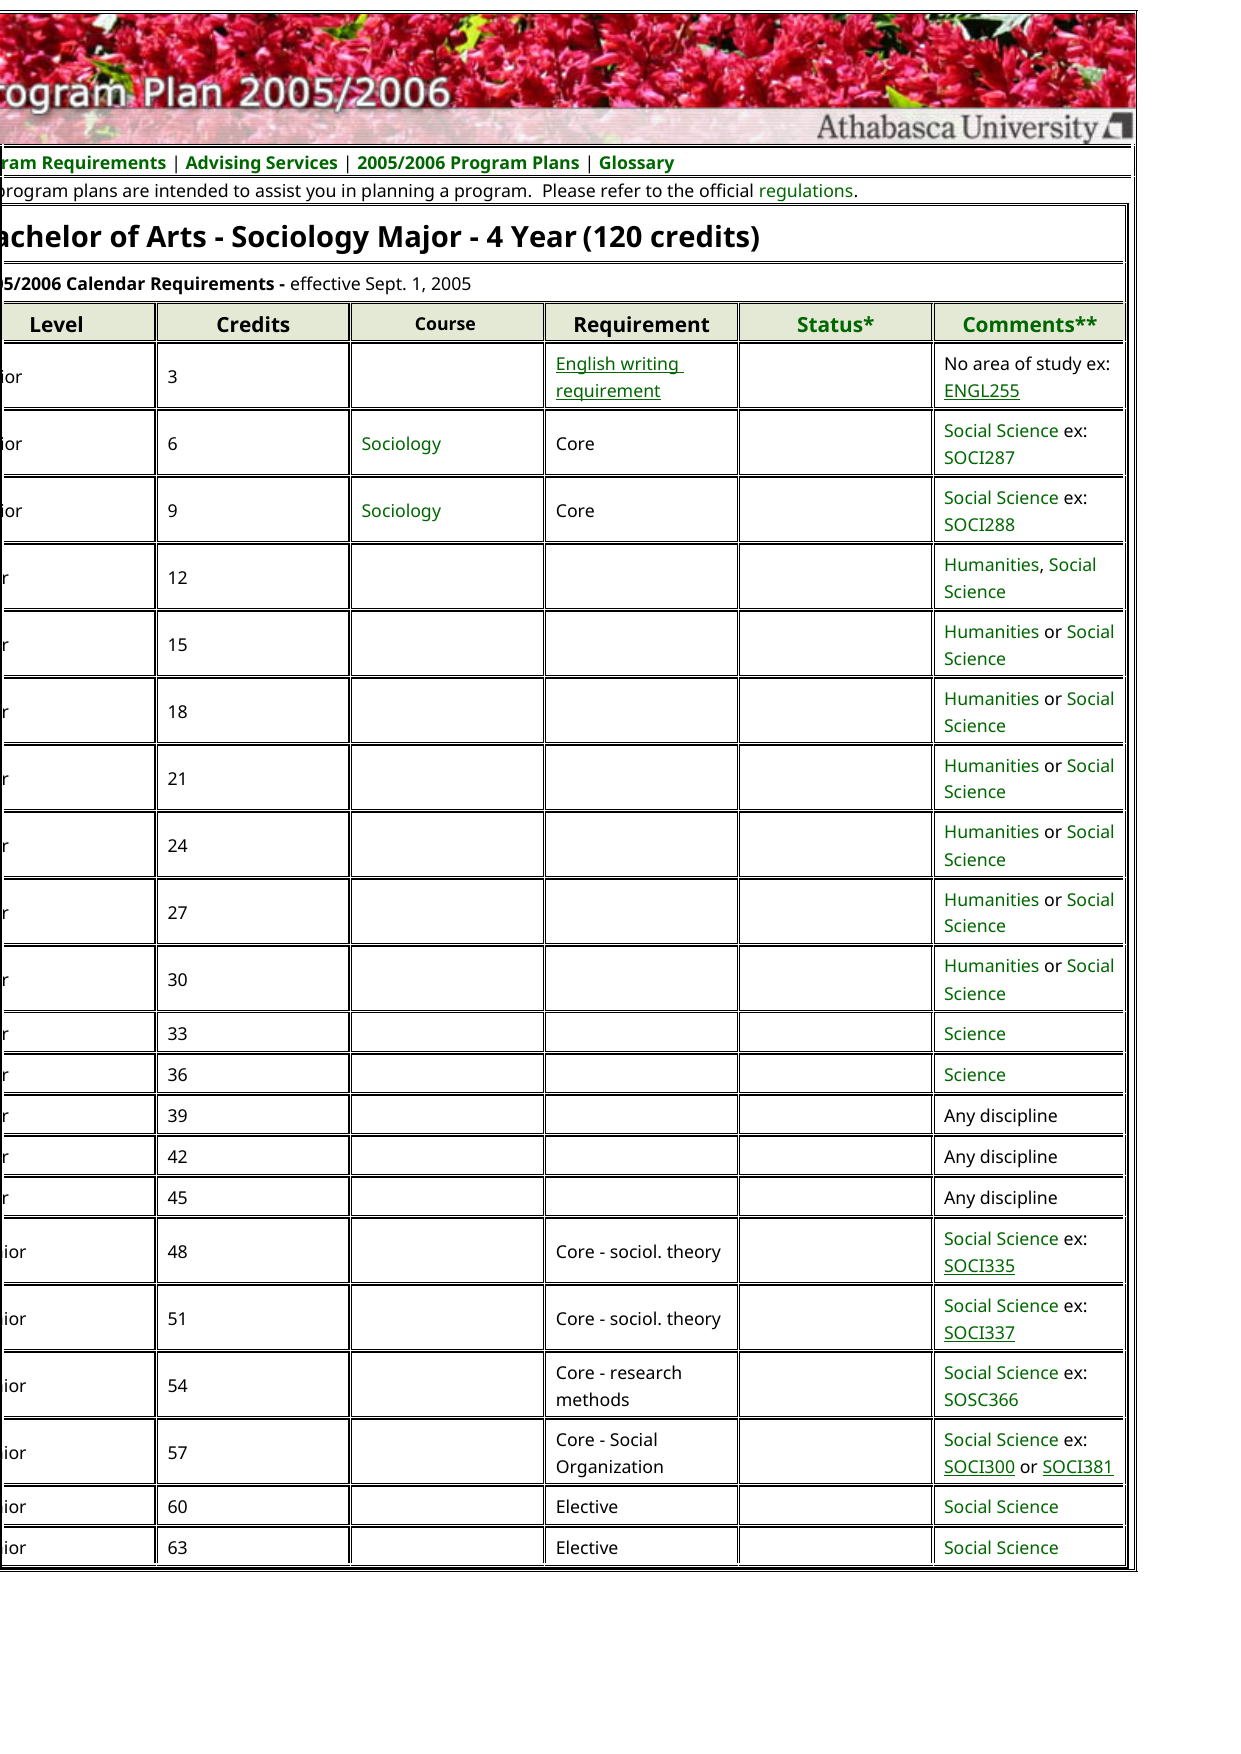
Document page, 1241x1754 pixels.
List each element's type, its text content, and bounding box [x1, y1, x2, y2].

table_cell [2, 175, 1134, 1569]
picture [0, 14, 1136, 144]
table_cell Program Requirements | Advising Services | 2005/2006 Program Plans | Glossary [0, 144, 1136, 174]
